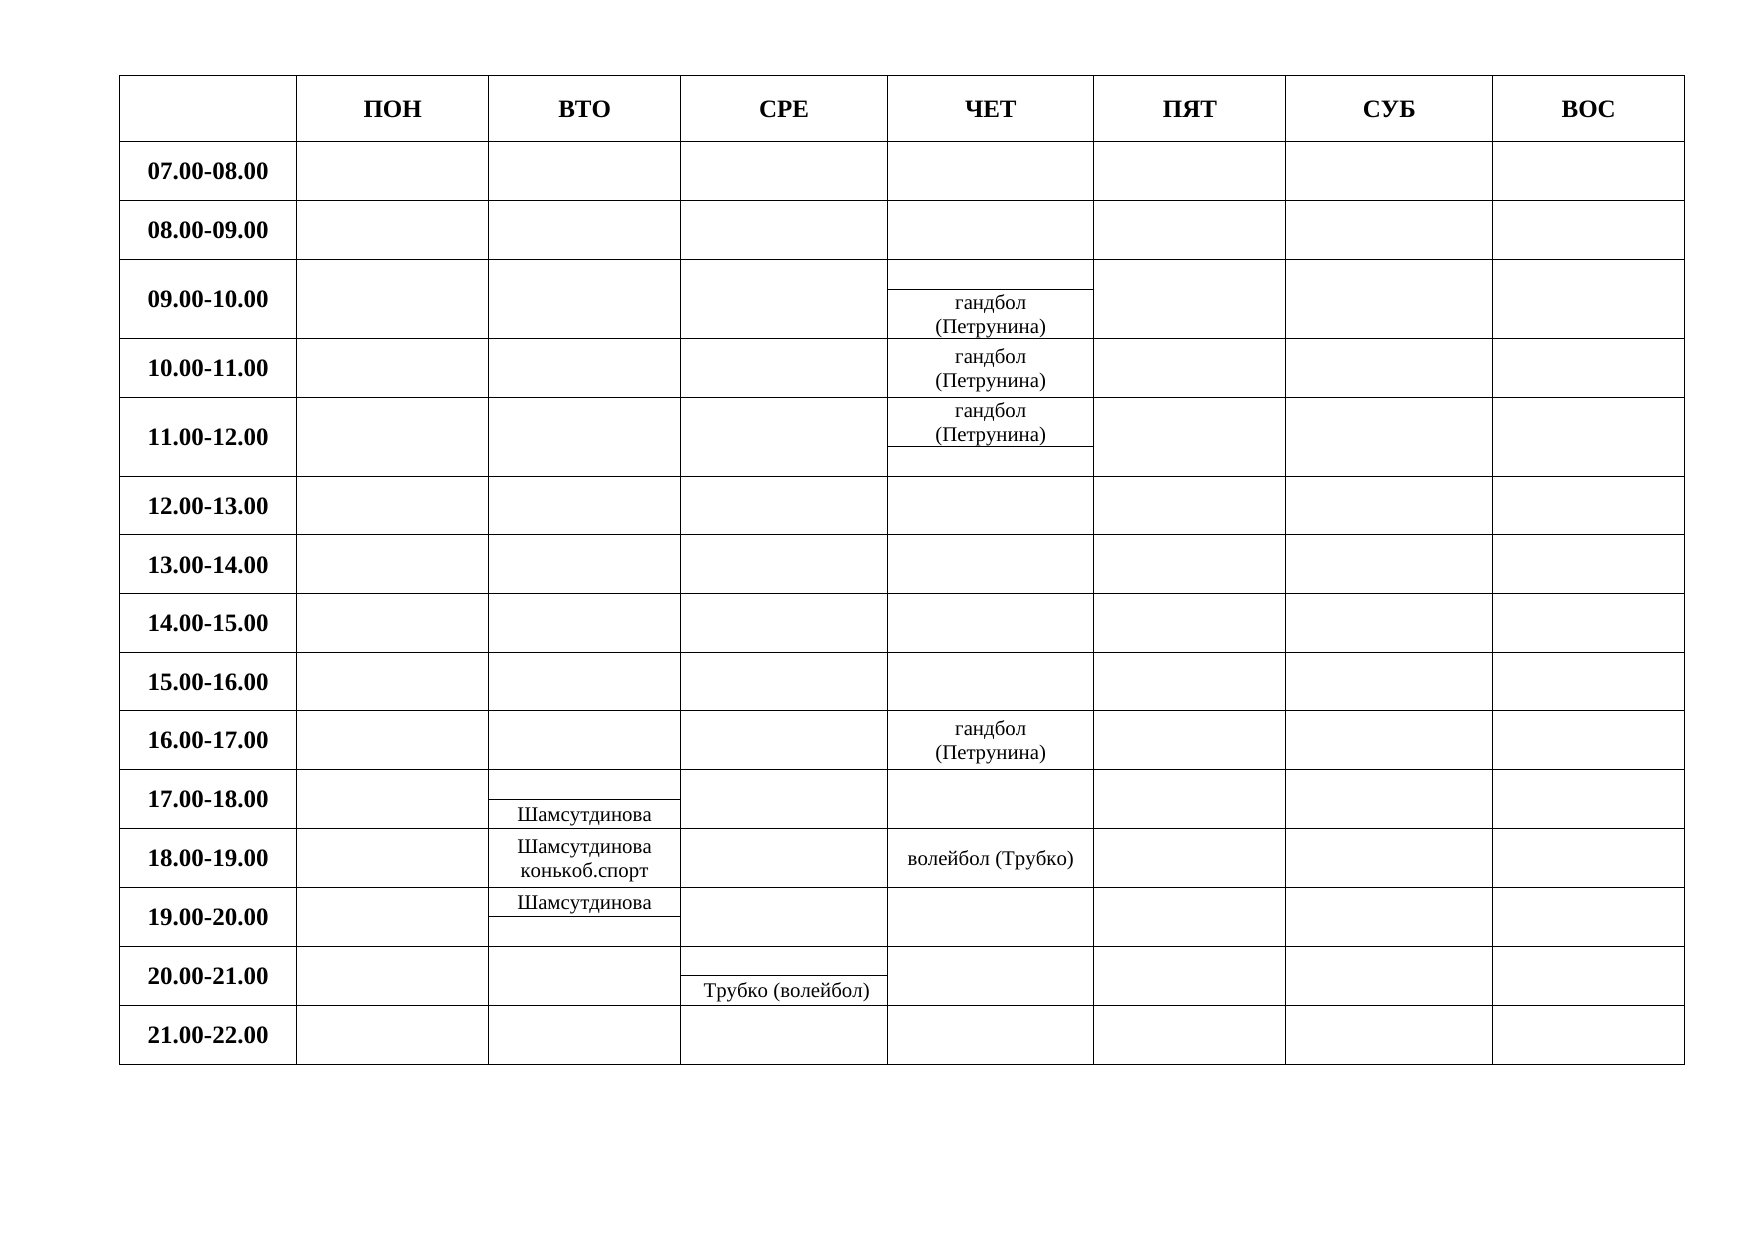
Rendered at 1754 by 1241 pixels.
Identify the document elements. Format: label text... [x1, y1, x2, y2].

table_cell [1094, 367, 1285, 397]
table_cell [1493, 367, 1684, 397]
table_cell [888, 505, 1093, 534]
table_cell [489, 142, 680, 170]
table_cell Шамсутдинова [489, 800, 680, 828]
table_cell [681, 170, 887, 200]
table_cell [1286, 535, 1492, 564]
table_cell [489, 1006, 680, 1034]
table_cell [1286, 947, 1492, 975]
table_cell [1094, 975, 1285, 1004]
table_cell [1286, 681, 1492, 710]
table_cell 15.00-16.00 [120, 653, 296, 710]
table_cell [1286, 975, 1492, 1004]
table_cell [1094, 916, 1285, 946]
table_cell [1286, 564, 1492, 593]
table_header СРЕ [681, 76, 887, 141]
table_cell [297, 367, 488, 397]
table_cell [1094, 170, 1285, 200]
table_cell 11.00-12.00 [120, 398, 296, 476]
table_cell 17.00-18.00 [120, 770, 296, 828]
table_cell [681, 505, 887, 534]
table_cell [297, 505, 488, 534]
table_cell [681, 594, 887, 652]
table_cell [681, 770, 887, 828]
table_cell [888, 447, 1093, 476]
table_cell [1493, 505, 1684, 534]
table_cell [297, 888, 488, 946]
table_cell [489, 260, 680, 338]
table_cell [888, 1034, 1093, 1064]
table_cell [1493, 477, 1684, 505]
table_cell [681, 947, 887, 975]
table_cell [297, 594, 488, 622]
table_cell 18.00-19.00 [120, 829, 296, 887]
table_cell [1286, 711, 1492, 769]
table_cell гандбол (Петрунина) [888, 290, 1093, 338]
table_cell [489, 947, 680, 975]
table_cell [1286, 170, 1492, 200]
table_cell [297, 535, 488, 564]
table_cell Шамсутдинова конькоб.спорт [489, 829, 680, 887]
table_cell Шамсутдинова [489, 888, 680, 916]
table_cell [681, 260, 887, 288]
table_cell [1493, 681, 1684, 710]
table_cell [489, 229, 680, 259]
table_cell [1094, 398, 1285, 476]
table_cell [681, 339, 887, 367]
table_cell 16.00-17.00 [120, 711, 296, 769]
table_cell [888, 947, 1093, 1004]
table_cell [1094, 623, 1285, 652]
table_cell [489, 201, 680, 229]
table_cell Трубко (волейбол) [681, 976, 887, 1004]
table_cell [1094, 653, 1285, 710]
table_cell [297, 947, 488, 975]
table_header ЧЕТ [888, 76, 1093, 141]
table_cell 12.00-13.00 [120, 477, 296, 534]
table_cell [297, 289, 488, 338]
table_cell [1286, 505, 1492, 534]
table_cell [1286, 289, 1492, 338]
table_cell 08.00-09.00 [120, 201, 296, 259]
table_cell [297, 477, 488, 505]
table_cell [888, 142, 1093, 170]
table_cell [1094, 947, 1285, 975]
table_cell [1493, 888, 1684, 916]
table_cell [1094, 829, 1285, 887]
table_cell [1094, 770, 1285, 828]
table_cell [888, 770, 1093, 828]
table_header ПЯТ [1094, 76, 1285, 141]
table_cell [297, 975, 488, 1004]
table_cell [489, 711, 680, 769]
table_cell [1286, 260, 1492, 288]
table_cell [297, 1034, 488, 1064]
table_cell [1493, 975, 1684, 1004]
table_cell [888, 260, 1093, 288]
table_header [120, 76, 296, 141]
table_cell [489, 170, 680, 200]
table_cell [1493, 398, 1684, 446]
table_cell [1493, 564, 1684, 593]
table_cell 19.00-20.00 [120, 888, 296, 946]
table_cell [297, 339, 488, 367]
table_cell [1286, 477, 1492, 505]
table_cell [297, 623, 488, 652]
table_cell [1094, 594, 1285, 622]
table_header ВТО [489, 76, 680, 141]
table_cell [888, 477, 1093, 505]
table_cell [1286, 888, 1492, 946]
table_cell [489, 535, 680, 564]
table_cell [1094, 260, 1285, 338]
table_cell [489, 1034, 680, 1064]
table_cell [297, 446, 488, 476]
table_cell 07.00-08.00 [120, 142, 296, 200]
table_cell [489, 505, 680, 534]
table_cell [681, 829, 887, 857]
table_cell [1493, 142, 1684, 170]
table_cell [888, 229, 1093, 259]
table_cell [1286, 653, 1492, 681]
table_cell [1286, 142, 1492, 170]
table_cell [681, 1006, 887, 1034]
table_cell [489, 339, 680, 397]
table_cell [681, 398, 887, 446]
table_cell [681, 201, 887, 259]
table_cell [1493, 916, 1684, 946]
table_cell [1094, 1034, 1285, 1064]
table_cell [681, 477, 887, 505]
table_cell [297, 711, 488, 769]
table_cell [297, 653, 488, 710]
table_cell [1094, 888, 1285, 916]
table_cell [1493, 829, 1684, 857]
table_cell [1493, 857, 1684, 887]
table_cell [1493, 770, 1684, 798]
table_cell [489, 917, 680, 946]
table_cell [297, 170, 488, 200]
table_cell 20.00-21.00 [120, 947, 296, 1004]
table_cell гандбол (Петрунина) [888, 339, 1093, 397]
table_cell [1493, 623, 1684, 652]
table_cell [1094, 564, 1285, 593]
table_cell [681, 1034, 887, 1064]
table_header ВОС [1493, 76, 1684, 141]
table_cell [297, 398, 488, 446]
table_cell [1094, 142, 1285, 170]
table_header СУБ [1286, 76, 1492, 141]
table_cell [1094, 535, 1285, 564]
table_cell [888, 535, 1093, 564]
table_cell [297, 770, 488, 828]
table_cell [888, 1006, 1093, 1034]
table_cell [1286, 398, 1492, 476]
table_cell [1493, 446, 1684, 476]
table_cell [297, 260, 488, 288]
table_cell [1094, 339, 1285, 367]
table_cell [1493, 201, 1684, 229]
table_cell [297, 564, 488, 593]
table_cell 13.00-14.00 [120, 535, 296, 593]
table_cell [1094, 477, 1285, 534]
table_cell [1286, 829, 1492, 887]
table_cell [1493, 289, 1684, 338]
table_cell [1493, 1006, 1684, 1034]
table_cell гандбол (Петрунина) [888, 711, 1093, 769]
table_cell гандбол (Петрунина) [888, 398, 1093, 446]
table_cell [489, 594, 680, 622]
table_cell [297, 1006, 488, 1034]
table_cell [1493, 1034, 1684, 1064]
table_cell [681, 289, 887, 338]
table_cell [1286, 623, 1492, 652]
table_cell [489, 477, 680, 505]
table_cell [489, 398, 680, 476]
table_header ПОН [297, 76, 488, 141]
table_cell [1493, 229, 1684, 259]
table_cell 10.00-11.00 [120, 339, 296, 397]
table_cell [1493, 339, 1684, 367]
table_cell [1286, 1006, 1492, 1034]
table_cell [297, 857, 488, 887]
table_cell 21.00-22.00 [120, 1006, 296, 1064]
table_cell [1493, 594, 1684, 622]
table_cell [681, 888, 887, 946]
table_cell [1094, 711, 1285, 769]
table_cell [888, 653, 1093, 710]
table_cell [489, 564, 680, 593]
table_cell [1493, 711, 1684, 739]
table_cell [1493, 947, 1684, 975]
table_cell [1493, 260, 1684, 288]
table_cell 09.00-10.00 [120, 260, 296, 338]
table_cell [681, 142, 887, 170]
table_cell [1493, 535, 1684, 564]
table_cell [1286, 1034, 1492, 1064]
table_cell [1286, 229, 1492, 259]
table_cell [1286, 339, 1492, 397]
table_cell [1094, 229, 1285, 259]
table_cell [1493, 739, 1684, 769]
table_cell [681, 857, 887, 887]
table_cell [681, 653, 887, 710]
table_cell [1094, 201, 1285, 229]
table_cell 14.00-15.00 [120, 594, 296, 652]
table_cell [681, 711, 887, 769]
table_cell [489, 653, 680, 710]
table_cell [489, 770, 680, 798]
table_cell [297, 201, 488, 259]
table_cell [681, 367, 887, 397]
table_cell [489, 623, 680, 652]
table_cell [888, 594, 1093, 622]
table_cell волейбол (Трубко) [888, 829, 1093, 887]
table_cell [489, 975, 680, 1004]
table_cell [1094, 1006, 1285, 1034]
table_cell [888, 623, 1093, 652]
table_cell [1286, 594, 1492, 622]
table_cell [681, 535, 887, 593]
table_cell [1493, 799, 1684, 828]
table_cell [297, 142, 488, 170]
table_cell [1493, 653, 1684, 681]
table_cell [888, 564, 1093, 593]
table_cell [297, 829, 488, 857]
table_cell [1286, 201, 1492, 229]
table_cell [888, 888, 1093, 946]
table_cell [888, 170, 1093, 200]
table_cell [1493, 170, 1684, 200]
table_cell [1286, 770, 1492, 828]
table_cell [888, 201, 1093, 229]
table_cell [681, 446, 887, 476]
